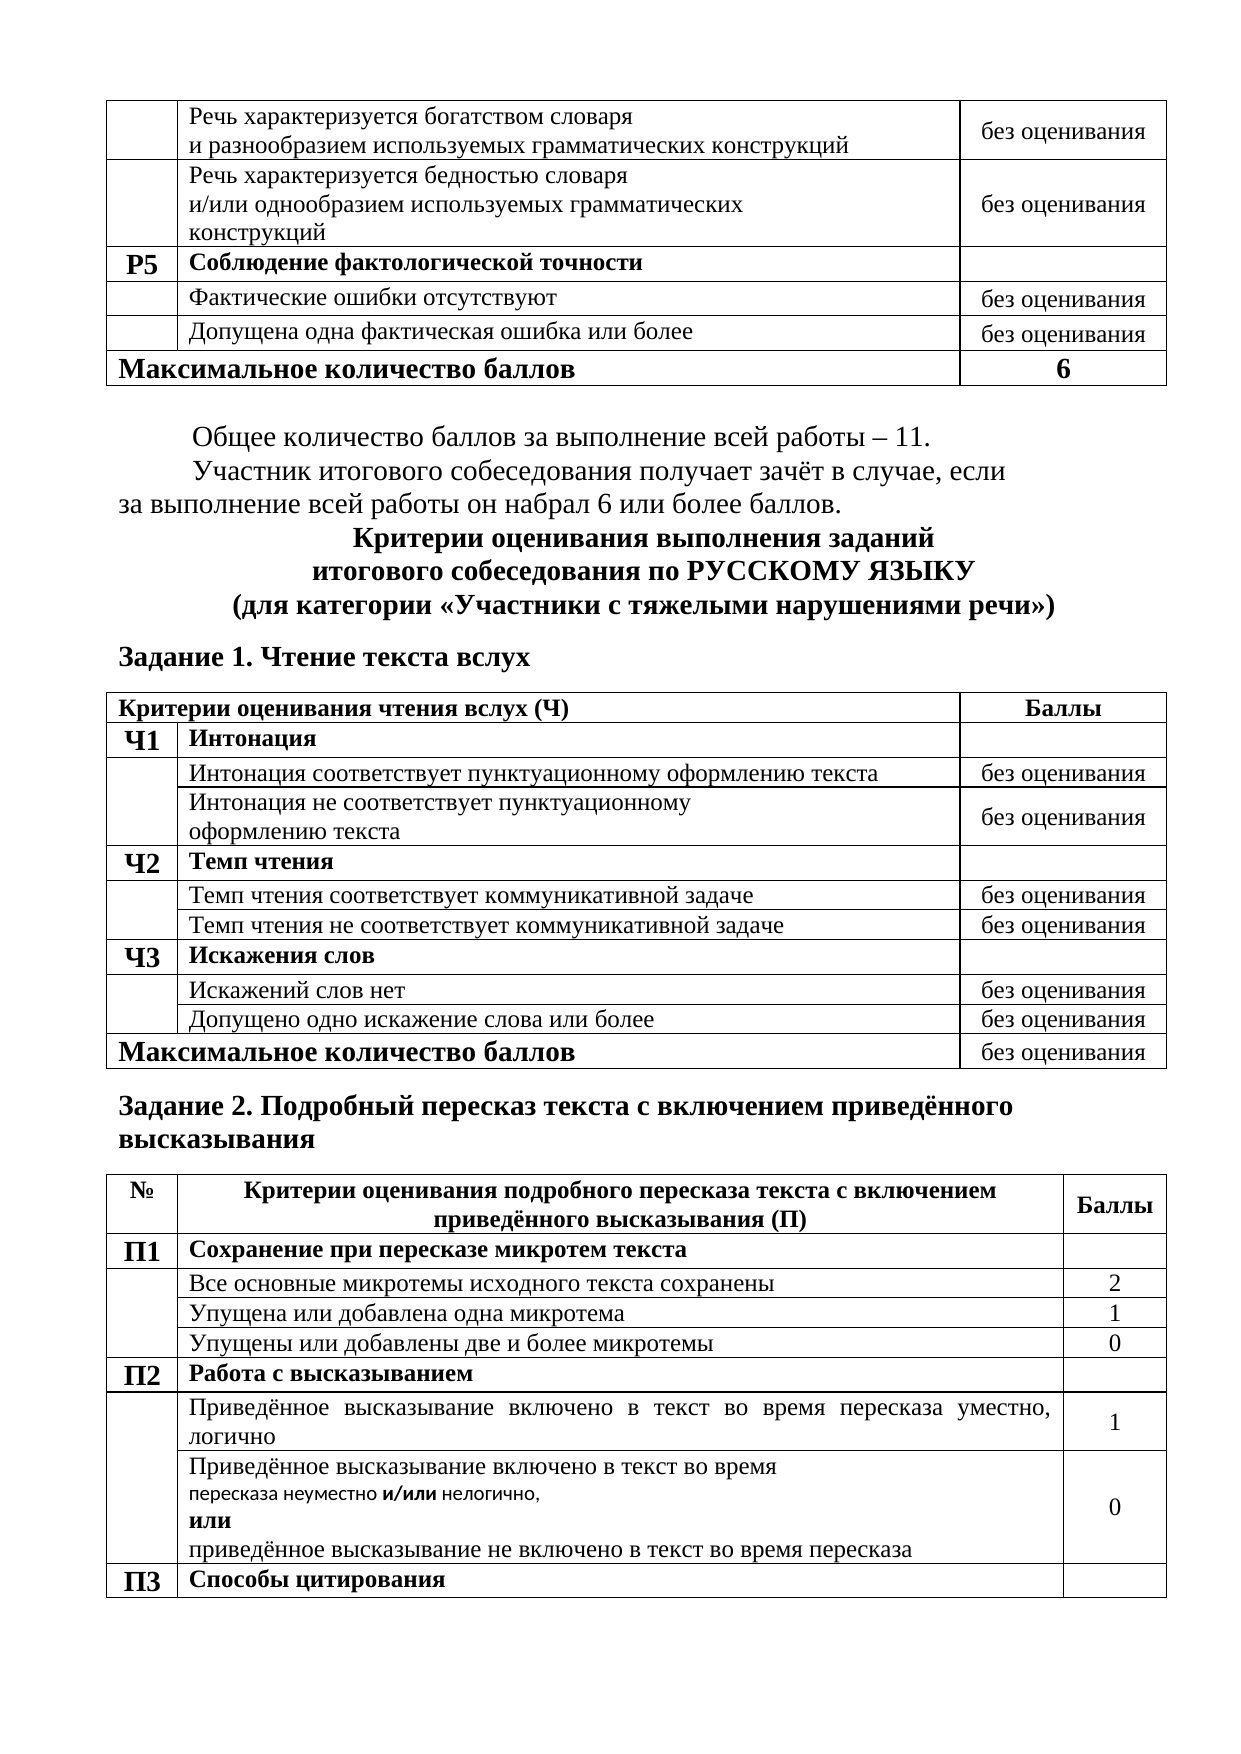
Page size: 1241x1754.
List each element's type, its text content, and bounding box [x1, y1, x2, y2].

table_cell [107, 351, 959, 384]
text Критерии оценивания выполнения заданий [118, 520, 1169, 553]
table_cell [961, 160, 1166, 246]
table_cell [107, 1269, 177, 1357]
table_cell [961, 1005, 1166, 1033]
text за выполнение всей работы он набрал 6 или более баллов. [118, 486, 1169, 520]
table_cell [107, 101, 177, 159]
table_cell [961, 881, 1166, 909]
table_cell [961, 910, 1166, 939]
text Задание 2. Подробный пересказ текста с включением приведённого [118, 1088, 1169, 1122]
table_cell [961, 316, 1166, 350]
text итогового собеседования по РУССКОМУ ЯЗЫКУ [118, 553, 1169, 587]
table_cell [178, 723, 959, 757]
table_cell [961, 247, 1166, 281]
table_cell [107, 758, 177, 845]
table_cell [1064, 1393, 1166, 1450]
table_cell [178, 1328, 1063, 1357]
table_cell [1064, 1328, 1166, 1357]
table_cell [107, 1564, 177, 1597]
text Задание 1. Чтение текста вслух [118, 639, 1169, 673]
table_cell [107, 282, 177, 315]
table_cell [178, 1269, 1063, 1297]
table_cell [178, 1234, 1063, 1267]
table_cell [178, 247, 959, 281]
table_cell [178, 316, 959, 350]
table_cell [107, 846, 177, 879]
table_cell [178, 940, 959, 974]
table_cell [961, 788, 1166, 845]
text высказывания [118, 1122, 1169, 1155]
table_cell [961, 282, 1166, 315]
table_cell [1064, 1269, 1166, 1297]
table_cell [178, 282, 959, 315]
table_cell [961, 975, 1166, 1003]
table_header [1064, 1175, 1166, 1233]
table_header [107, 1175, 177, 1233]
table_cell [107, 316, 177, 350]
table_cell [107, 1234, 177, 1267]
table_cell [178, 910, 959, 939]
text (для категории «Участники с тяжелыми нарушениями речи») [118, 587, 1169, 620]
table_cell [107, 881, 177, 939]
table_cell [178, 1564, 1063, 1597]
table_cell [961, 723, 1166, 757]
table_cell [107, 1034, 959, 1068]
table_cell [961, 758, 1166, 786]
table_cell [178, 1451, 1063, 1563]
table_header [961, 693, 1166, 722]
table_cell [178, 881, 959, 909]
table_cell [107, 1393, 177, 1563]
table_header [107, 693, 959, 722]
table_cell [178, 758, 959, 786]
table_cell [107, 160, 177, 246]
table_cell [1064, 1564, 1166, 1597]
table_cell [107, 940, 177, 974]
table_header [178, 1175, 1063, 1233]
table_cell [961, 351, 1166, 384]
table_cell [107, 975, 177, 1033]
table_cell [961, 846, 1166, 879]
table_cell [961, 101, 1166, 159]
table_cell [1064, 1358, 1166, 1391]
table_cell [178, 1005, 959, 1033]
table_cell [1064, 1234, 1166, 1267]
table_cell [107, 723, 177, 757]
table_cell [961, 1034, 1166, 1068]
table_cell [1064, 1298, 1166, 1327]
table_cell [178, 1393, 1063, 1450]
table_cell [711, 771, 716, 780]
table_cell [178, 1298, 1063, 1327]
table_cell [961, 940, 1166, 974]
text Участник итогового собеседования получает зачёт в случае, если [118, 453, 1169, 486]
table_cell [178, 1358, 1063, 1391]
text Общее количество баллов за выполнение всей работы – 11. [118, 419, 1169, 453]
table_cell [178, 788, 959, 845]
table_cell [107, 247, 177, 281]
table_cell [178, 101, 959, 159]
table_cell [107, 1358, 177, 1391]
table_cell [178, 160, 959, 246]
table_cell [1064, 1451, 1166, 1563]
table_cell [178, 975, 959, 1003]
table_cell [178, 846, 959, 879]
